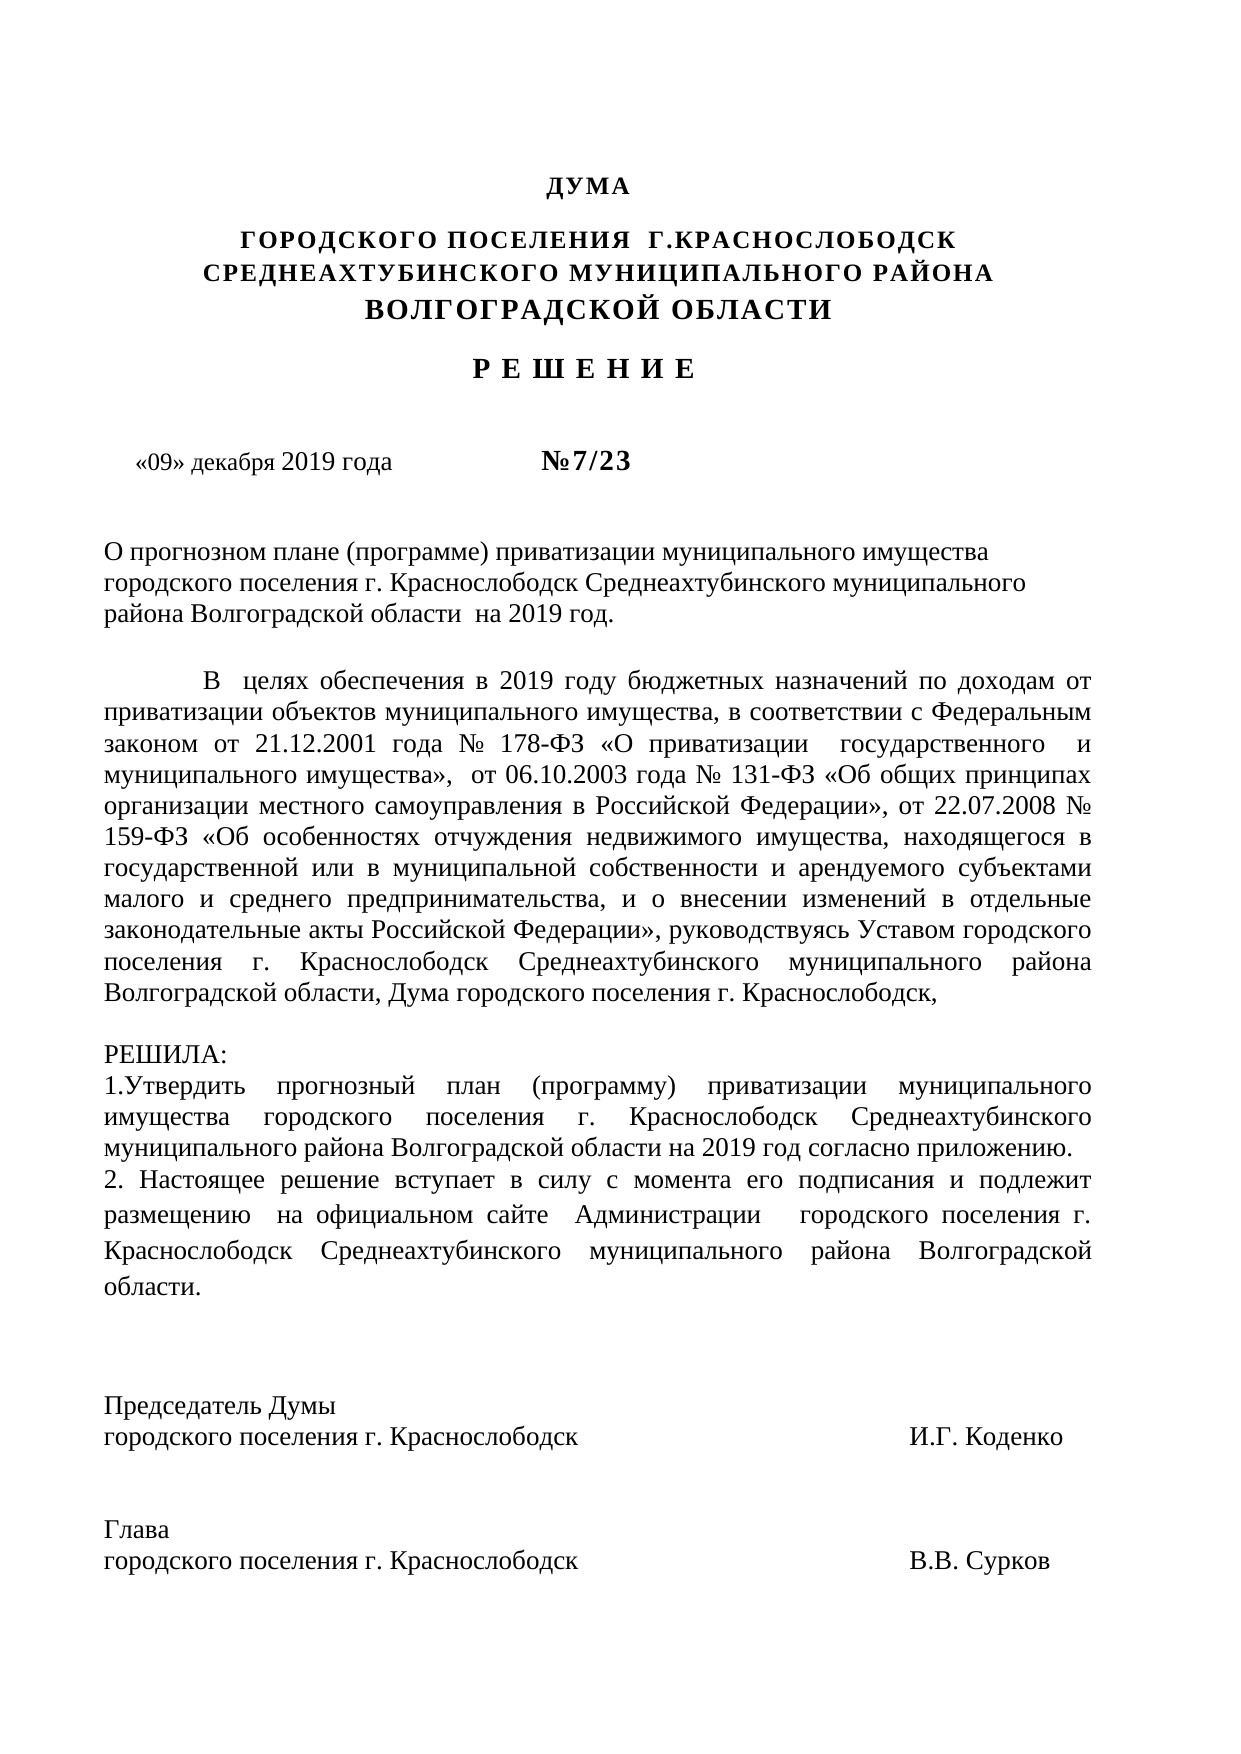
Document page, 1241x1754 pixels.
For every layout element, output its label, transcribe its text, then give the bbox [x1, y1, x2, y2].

text 2. Настоящее решение вступает в силу с момента его подписания и подлежит размещению на официальном сайте Администрации городского поселения г. Краснослободск Среднеахтубинского муниципального района Волгоградской области. [103, 1163, 1093, 1301]
text «09» декабря 2019 года №7/23 [103, 443, 1093, 476]
text городского поселения г. Краснослободск И.Г. Коденко [103, 1420, 1093, 1451]
text городского поселения г. Краснослободск Среднеахтубинского муниципального района Волгоградской области на 2019 год. [103, 566, 1093, 629]
text Председатель Думы [103, 1389, 1093, 1420]
text Глава [103, 1513, 1093, 1544]
text городского поселения г. Краснослободск В.В. Сурков [103, 1544, 1093, 1576]
text Р Е Ш Е Н И Е [472, 351, 1093, 385]
text ДУМА [472, 171, 1093, 200]
text 1.Утвердить прогнозный план (программу) приватизации муниципального имущества городского поселения г. Краснослободск Среднеахтубинского муниципального района Волгоградской области на 2019 год согласно приложению. [103, 1069, 1093, 1163]
text РЕШИЛА: [103, 1038, 1093, 1069]
text О прогнозном плане (программе) приватизации муниципального имущества [103, 535, 1093, 566]
title В целях обеспечения в 2019 году бюджетных назначений по доходам от приватизации объектов муниципального имущества, в соответствии с Федеральным законом от 21.12.2001 года № 178-ФЗ «О приватизации государственного и муниципального имущества», от 06.10.2003 года № 131-ФЗ «Об общих принципах организации местного самоуправления в Российской Федерации», от 22.07.2008 № 159-ФЗ «Об особенностях отчуждения недвижимого имущества, находящегося в государственной или в муниципальной собственности и арендуемого субъектами малого и среднего предпринимательства, и о внесении изменений в отдельные законодательные акты Российской Федерации», руководствуясь Уставом городского поселения г. Краснослободск Среднеахтубинского муниципального района Волгоградской области, Дума городского поселения г. Краснослободск, [103, 664, 1093, 1007]
text ГОРОДСКОГО ПОСЕЛЕНИЯ Г.КРАСНОСЛОБОДСК СРЕДНЕАХТУБИНСКОГО МУНИЦИПАЛЬНОГО РАЙОНА ВОЛГОГРАДСКОЙ ОБЛАСТИ [103, 225, 1093, 325]
